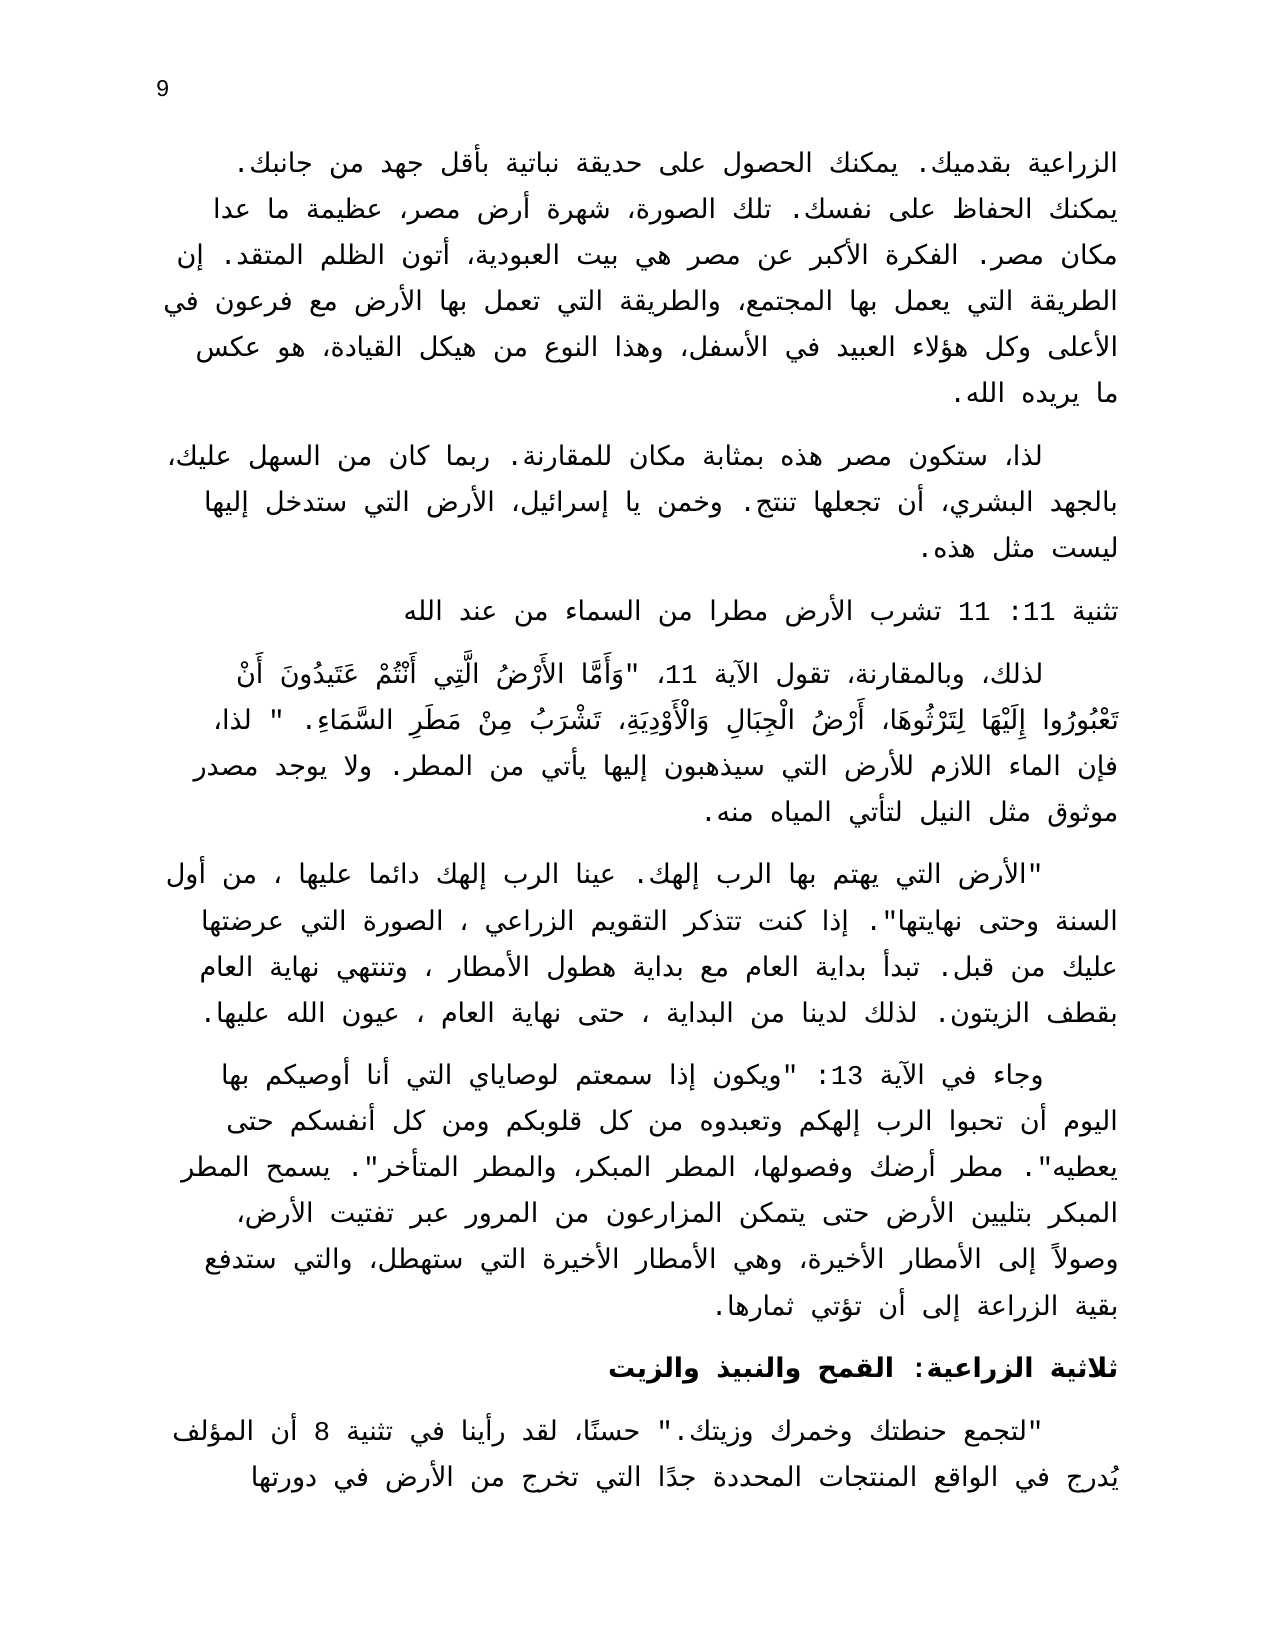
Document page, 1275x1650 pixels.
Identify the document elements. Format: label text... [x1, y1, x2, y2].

text وجاء في الآية 13: "ويكون إذا سمعتم لوصاياي التي أنا أوصيكم بها اليوم أن تحبوا الرب إلهكم وتعبدوه من كل قلوبكم ومن كل أنفسكم حتى يعطيه". مطر أرضك وفصولها، المطر المبكر، والمطر المتأخر". يسمح المطر المبكر بتليين الأرض حتى يتمكن المزارعون من المرور عبر تفتيت الأرض، وصولاً إلى الأمطار الأخيرة، وهي الأمطار الأخيرة التي ستهطل، والتي ستدفع بقية الزراعة إلى أن تؤتي ثمارها. [156, 1062, 1118, 1323]
text تثنية 11: 11 تشرب الأرض مطرا من السماء من عند الله [156, 598, 1118, 628]
text "الأرض التي يهتم بها الرب إلهك. عينا الرب إلهك دائما عليها ، من أول السنة وحتى نهايتها". إذا كنت تتذكر التقويم الزراعي ، الصورة التي عرضتها عليك من قبل. تبدأ بداية العام مع بداية هطول الأمطار ، وتنتهي نهاية العام بقطف الزيتون. لذلك لدينا من البداية ، حتى نهاية العام ، عيون الله عليها. [156, 861, 1118, 1030]
text لذا، ستكون مصر هذه بمثابة مكان للمقارنة. ربما كان من السهل عليك، بالجهد البشري، أن تجعلها تنتج. وخمن يا إسرائيل، الأرض التي ستدخل إليها ليست مثل هذه. [156, 443, 1118, 566]
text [156, 1418, 1118, 1494]
text ثلاثية الزراعية: القمح والنبيذ والزيت [156, 1355, 1118, 1386]
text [156, 150, 1118, 411]
text لذلك، وبالمقارنة، تقول الآية 11، "وَأَمَّا الأَرْضُ الَّتِي أَنْتُمْ عَتَيدُونَ أَنْ تَعْبُورُوا إِلَيْهَا لِتَرْثُوهَا، أَرْضُ الْجِبَالِ وَالْأَوْدِيَةِ، تَشْرَبُ مِنْ مَطَرِ السَّمَاءِ. " لذا، فإن الماء اللازم للأرض التي سيذهبون إليها يأتي من المطر. ولا يوجد مصدر موثوق مثل النيل لتأتي المياه منه. [156, 660, 1118, 829]
